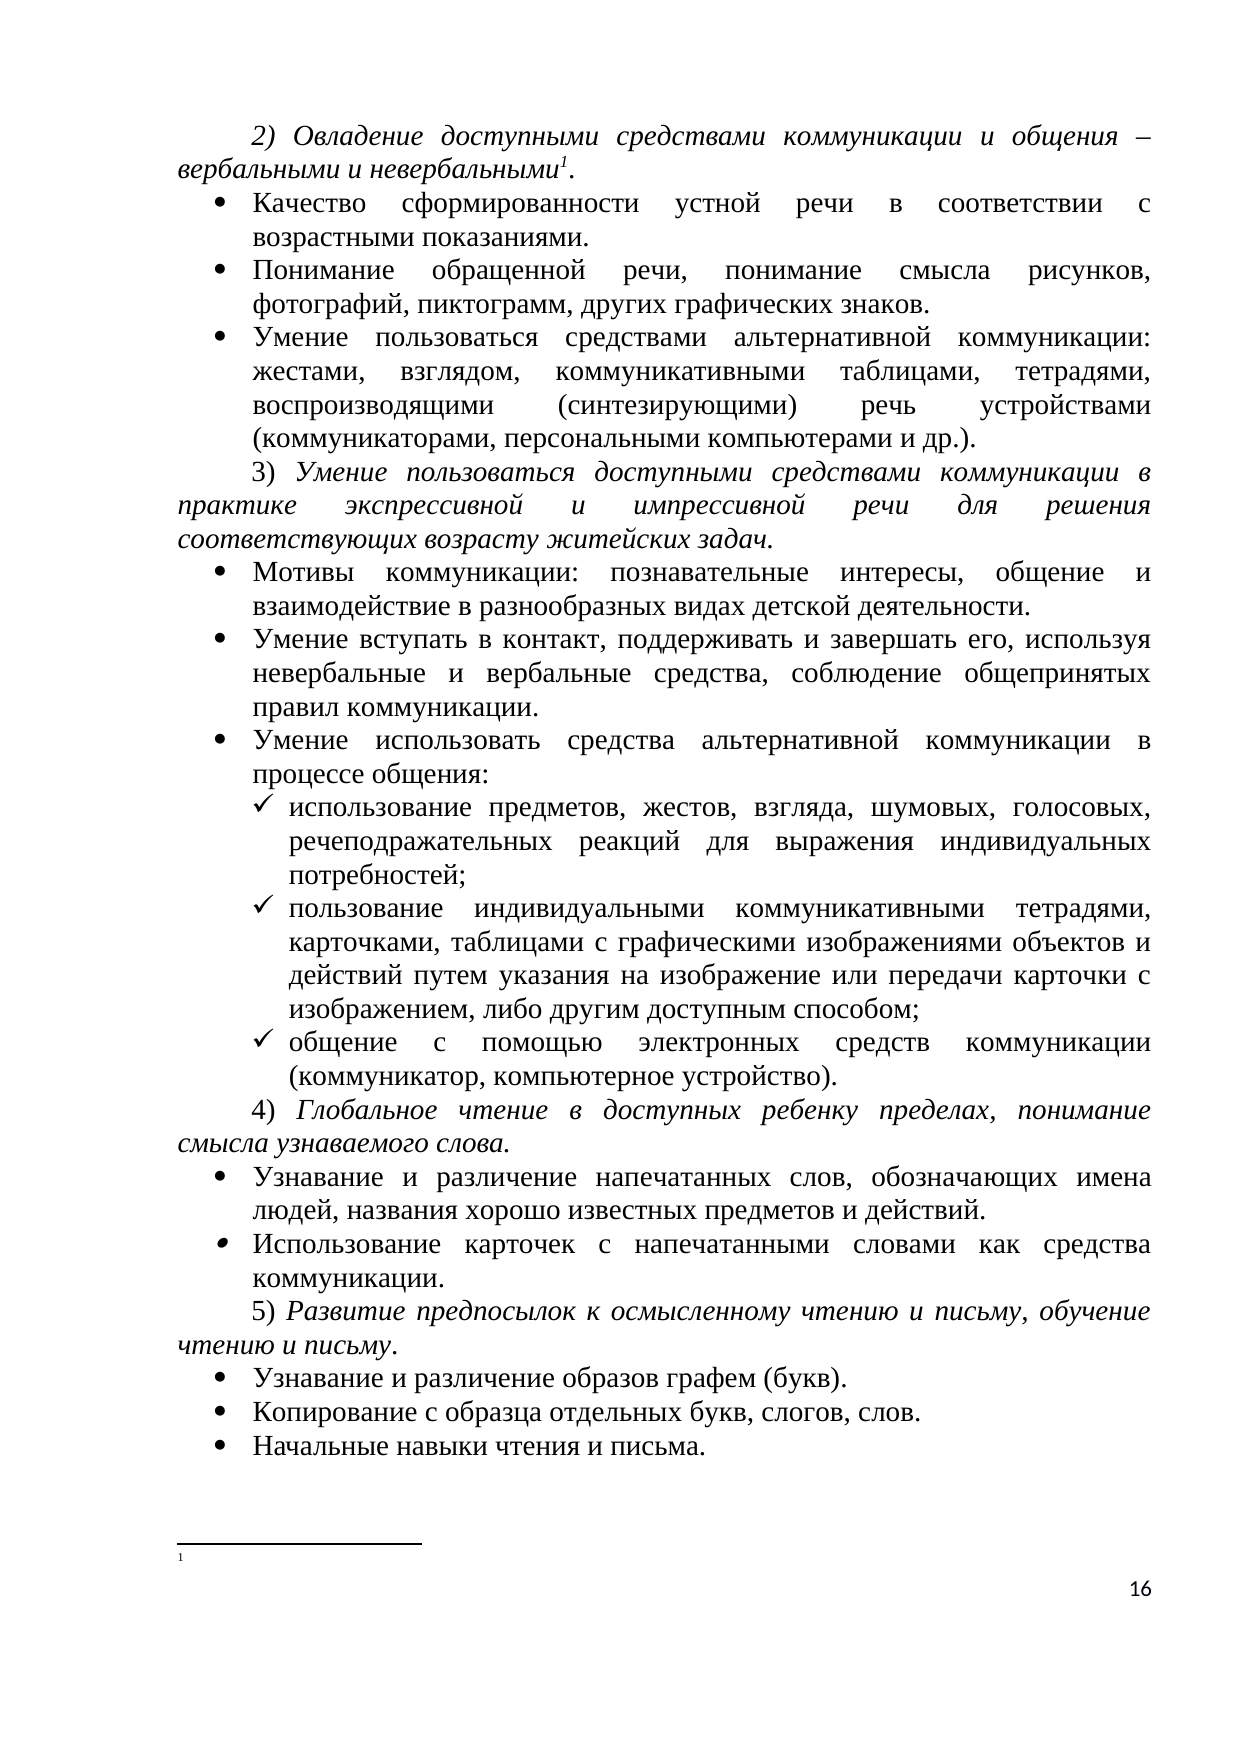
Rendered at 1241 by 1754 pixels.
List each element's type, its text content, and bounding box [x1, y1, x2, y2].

list Узнавание и различение образов графем (букв). [215, 1360, 1152, 1394]
list Понимание обращенной речи, понимание смысла рисунков, фотографий, пиктограмм, других графических знаков. [215, 252, 1152, 319]
text 3) Умение пользоваться доступными средствами коммуникации в практике экспрессивной и импрессивной речи для решения соответствующих возрасту житейских задач. [177, 454, 1152, 554]
list Узнавание и различение напечатанных слов, обозначающих имена людей, названия хорошо известных предметов и действий. [215, 1159, 1152, 1226]
list пользование индивидуальными коммуникативными тетрадями, карточками, таблицами с графическими изображениями объектов и действий путем указания на изображение или передачи карточки с изображением, либо другим доступным способом; [251, 890, 1152, 1024]
list общение с помощью электронных средств коммуникации (коммуникатор, компьютерное устройство). [251, 1024, 1152, 1092]
list Качество сформированности устной речи в соответствии с возрастными показаниями. [215, 185, 1152, 252]
text 4) Глобальное чтение в доступных ребенку пределах, понимание смысла узнаваемого слова. [177, 1092, 1152, 1159]
list Начальные навыки чтения и письма. [215, 1428, 1152, 1461]
list Использование карточек с напечатанными словами как средства коммуникации. [215, 1226, 1152, 1293]
text 2) Овладение доступными средствами коммуникации и общения – вербальными и невербальными. [177, 118, 1152, 185]
list Умение использовать средства альтернативной коммуникации в процессе общения: [215, 722, 1152, 789]
text 5) Развитие предпосылок к осмысленному чтению и письму, обучение чтению и письму. [177, 1293, 1152, 1360]
list Умение пользоваться средствами альтернативной коммуникации: жестами, взглядом, коммуникативными таблицами, тетрадями, воспроизводящими (синтезирующими) речь устройствами (коммуникаторами, персональными компьютерами и др.). [215, 319, 1152, 454]
list Копирование с образца отдельных букв, слогов, слов. [215, 1394, 1152, 1428]
list использование предметов, жестов, взгляда, шумовых, голосовых, речеподражательных реакций для выражения индивидуальных потребностей; [251, 789, 1152, 890]
list Мотивы коммуникации: познавательные интересы, общение и взаимодействие в разнообразных видах детской деятельности. [215, 554, 1152, 622]
list Умение вступать в контакт, поддерживать и завершать его, используя невербальные и вербальные средства, соблюдение общепринятых правил коммуникации. [215, 622, 1152, 722]
